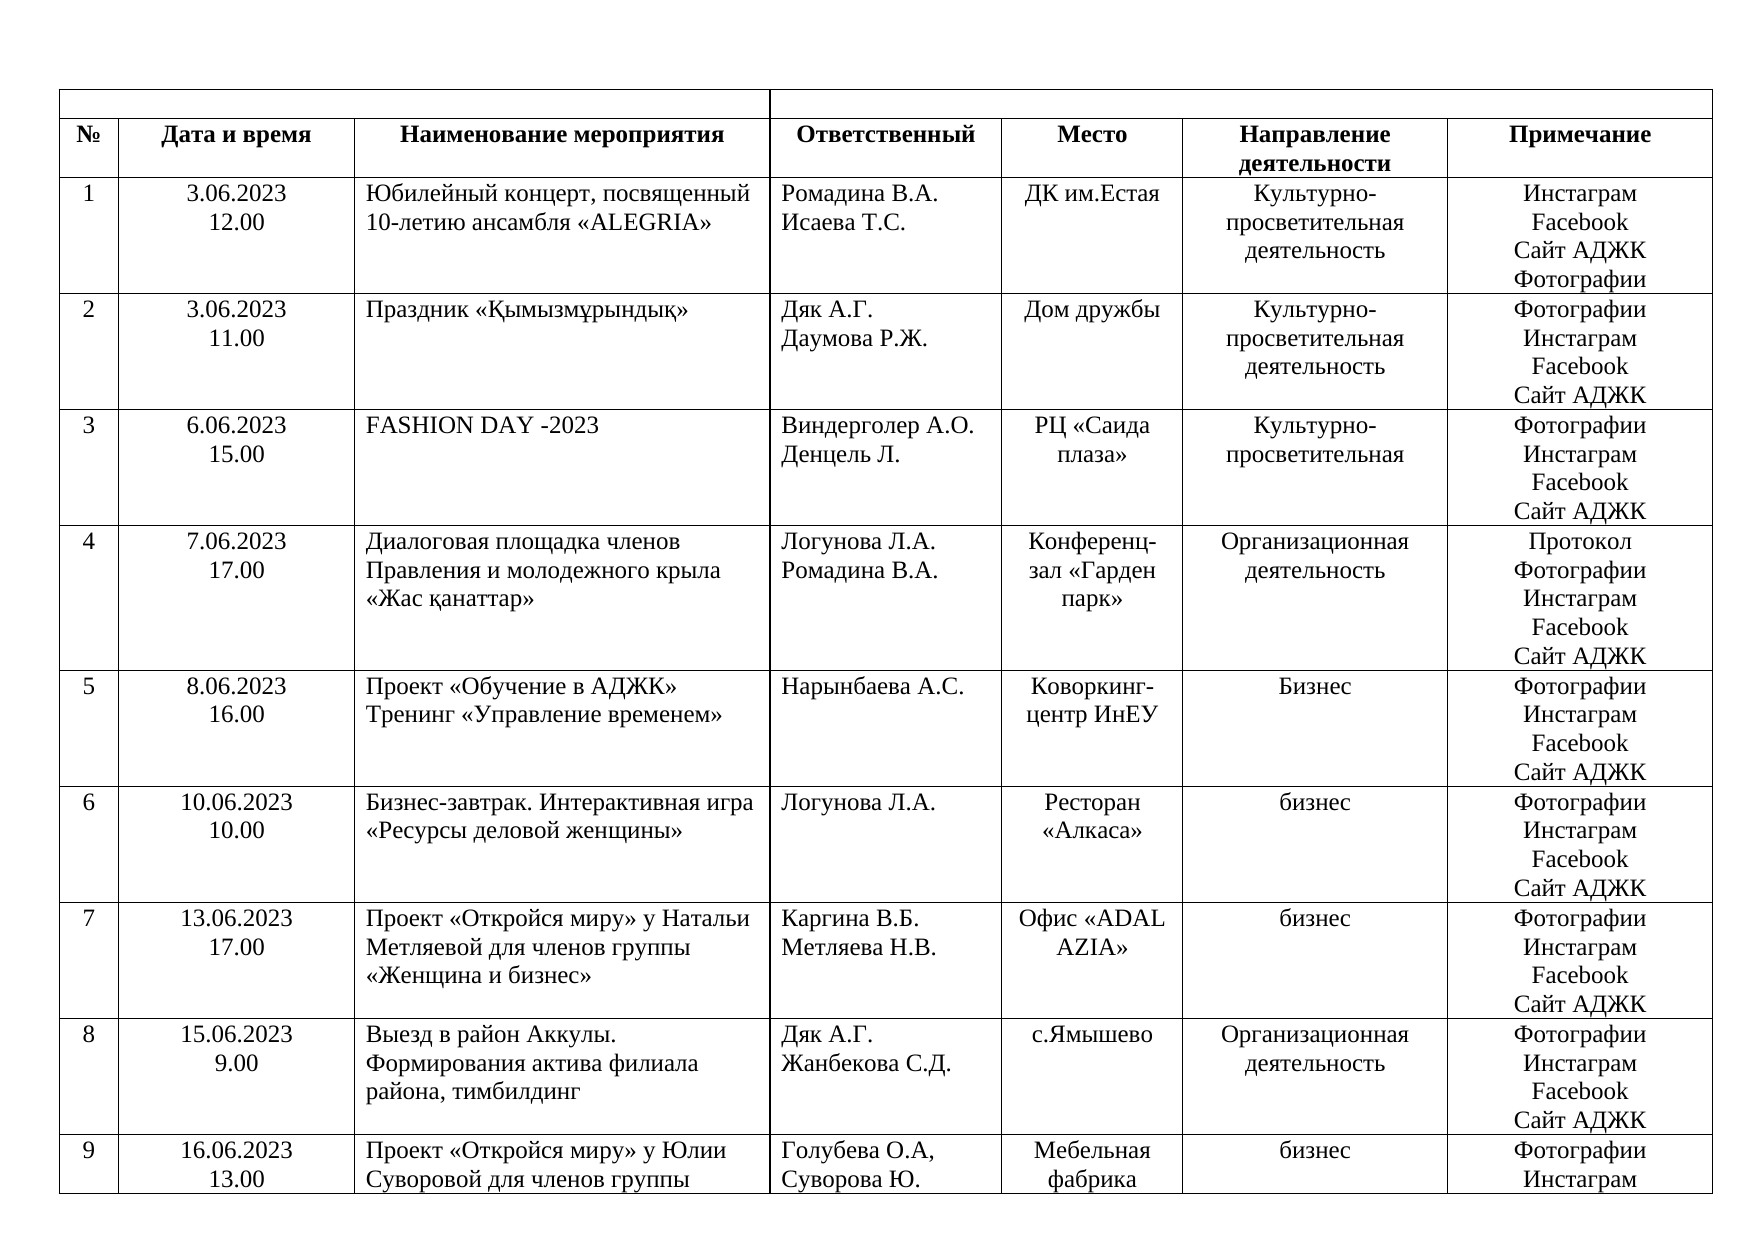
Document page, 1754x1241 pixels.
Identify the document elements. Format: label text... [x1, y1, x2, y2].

table_cell Ромадина В.А. Исаева Т.С. [771, 178, 1001, 293]
table_cell Праздник «Қымызмұрындық» [355, 294, 769, 409]
table_cell Культурно-просветительная [1183, 410, 1447, 525]
table_cell 9 [60, 1135, 118, 1192]
table_cell Наименование мероприятия [355, 119, 769, 177]
table_cell Логунова Л.А. Ромадина В.А. [771, 526, 1001, 670]
table_cell 8 [60, 1019, 118, 1134]
table_cell Виндерголер А.О. Денцель Л. [771, 410, 1001, 525]
table_cell Фотографии Инстаграм Facebook Сайт АДЖК [1448, 1019, 1712, 1134]
table_cell 3.06.2023 11.00 [119, 294, 354, 409]
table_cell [1002, 1135, 1182, 1192]
table_cell Фотографии Инстаграм Facebook Сайт АДЖК [1448, 787, 1712, 902]
table_cell Культурно-просветительная деятельность [1183, 178, 1447, 293]
table_cell Направление деятельности [1183, 119, 1447, 177]
table_cell Бизнес-завтрак. Интерактивная игра «Ресурсы деловой женщины» [355, 787, 769, 902]
table_cell Примечание [1448, 119, 1712, 177]
table_cell 2 [60, 294, 118, 409]
table_cell Дом дружбы [1002, 294, 1182, 409]
table_cell Бизнес [1183, 671, 1447, 786]
table_cell Логунова Л.А. [771, 787, 1001, 902]
table_cell бизнес [1183, 903, 1447, 1018]
table_cell Выезд в район Аккулы. Формирования актива филиала района, тимбилдинг [355, 1019, 769, 1134]
table_cell Фотографии Инстаграм Facebook Сайт АДЖК [1448, 294, 1712, 409]
table_cell 7 [60, 903, 118, 1018]
table_cell Дяк А.Г. Жанбекова С.Д. [771, 1019, 1001, 1134]
table_cell 3 [60, 410, 118, 525]
table_cell Юбилейный концерт, посвященный 10-летию ансамбля «ALEGRIA» [355, 178, 769, 293]
table_cell 5 [60, 671, 118, 786]
table_cell Культурно-просветительная деятельность [1183, 294, 1447, 409]
table_cell Дяк А.Г. Даумова Р.Ж. [771, 294, 1001, 409]
table_cell № [60, 119, 118, 177]
table_cell Организационная деятельность [1183, 1019, 1447, 1134]
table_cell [1448, 1135, 1712, 1192]
table_cell 6.06.2023 15.00 [119, 410, 354, 525]
table_cell Нарынбаева А.С. [771, 671, 1001, 786]
table_cell Организационная деятельность [1183, 526, 1447, 670]
table_cell 7.06.2023 17.00 [119, 526, 354, 670]
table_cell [60, 90, 769, 118]
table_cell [355, 1135, 769, 1192]
table_cell ДК им.Естая [1002, 178, 1182, 293]
table_cell 10.06.2023 10.00 [119, 787, 354, 902]
table_cell 8.06.2023 16.00 [119, 671, 354, 786]
table_cell 16.06.2023 13.00 [119, 1135, 354, 1192]
table_cell Место [1002, 119, 1182, 177]
table_cell Фотографии Инстаграм Facebook Сайт АДЖК [1448, 903, 1712, 1018]
table_cell [771, 90, 1712, 118]
table_cell Протокол Фотографии Инстаграм Facebook Сайт АДЖК [1448, 526, 1712, 670]
table_cell Проект «Обучение в АДЖК» Тренинг «Управление временем» [355, 671, 769, 786]
table_cell Фотографии Инстаграм Facebook Сайт АДЖК [1448, 671, 1712, 786]
table_cell 4 [60, 526, 118, 670]
table_cell Инстаграм Facebook Сайт АДЖК Фотографии [1448, 178, 1712, 293]
table_cell Проект «Откройся миру» у Натальи Метляевой для членов группы «Женщина и бизнес» [355, 903, 769, 1018]
table_cell FASHION DAY -2023 [355, 410, 769, 525]
table_cell Ответственный [771, 119, 1001, 177]
table_cell бизнес [1183, 1135, 1447, 1192]
table_cell 1 [60, 178, 118, 293]
table_cell 3.06.2023 12.00 [119, 178, 354, 293]
table_cell Ресторан «Алкаса» [1002, 787, 1182, 902]
table_cell 6 [60, 787, 118, 902]
table_cell Каргина В.Б. Метляева Н.В. [771, 903, 1001, 1018]
table_cell 13.06.2023 17.00 [119, 903, 354, 1018]
table_cell 15.06.2023 9.00 [119, 1019, 354, 1134]
table_cell Дата и время [119, 119, 354, 177]
table_cell Коворкинг-центр ИнЕУ [1002, 671, 1182, 786]
table_cell с.Ямышево [1002, 1019, 1182, 1134]
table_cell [771, 1135, 1001, 1192]
table_cell РЦ «Саида плаза» [1002, 410, 1182, 525]
table_cell Диалоговая площадка членов Правления и молодежного крыла «Жас қанаттар» [355, 526, 769, 670]
table_cell Конференц-зал «Гарден парк» [1002, 526, 1182, 670]
table_cell Фотографии Инстаграм Facebook Сайт АДЖК [1448, 410, 1712, 525]
table_cell Офис «ADAL AZIA» [1002, 903, 1182, 1018]
table_cell бизнес [1183, 787, 1447, 902]
